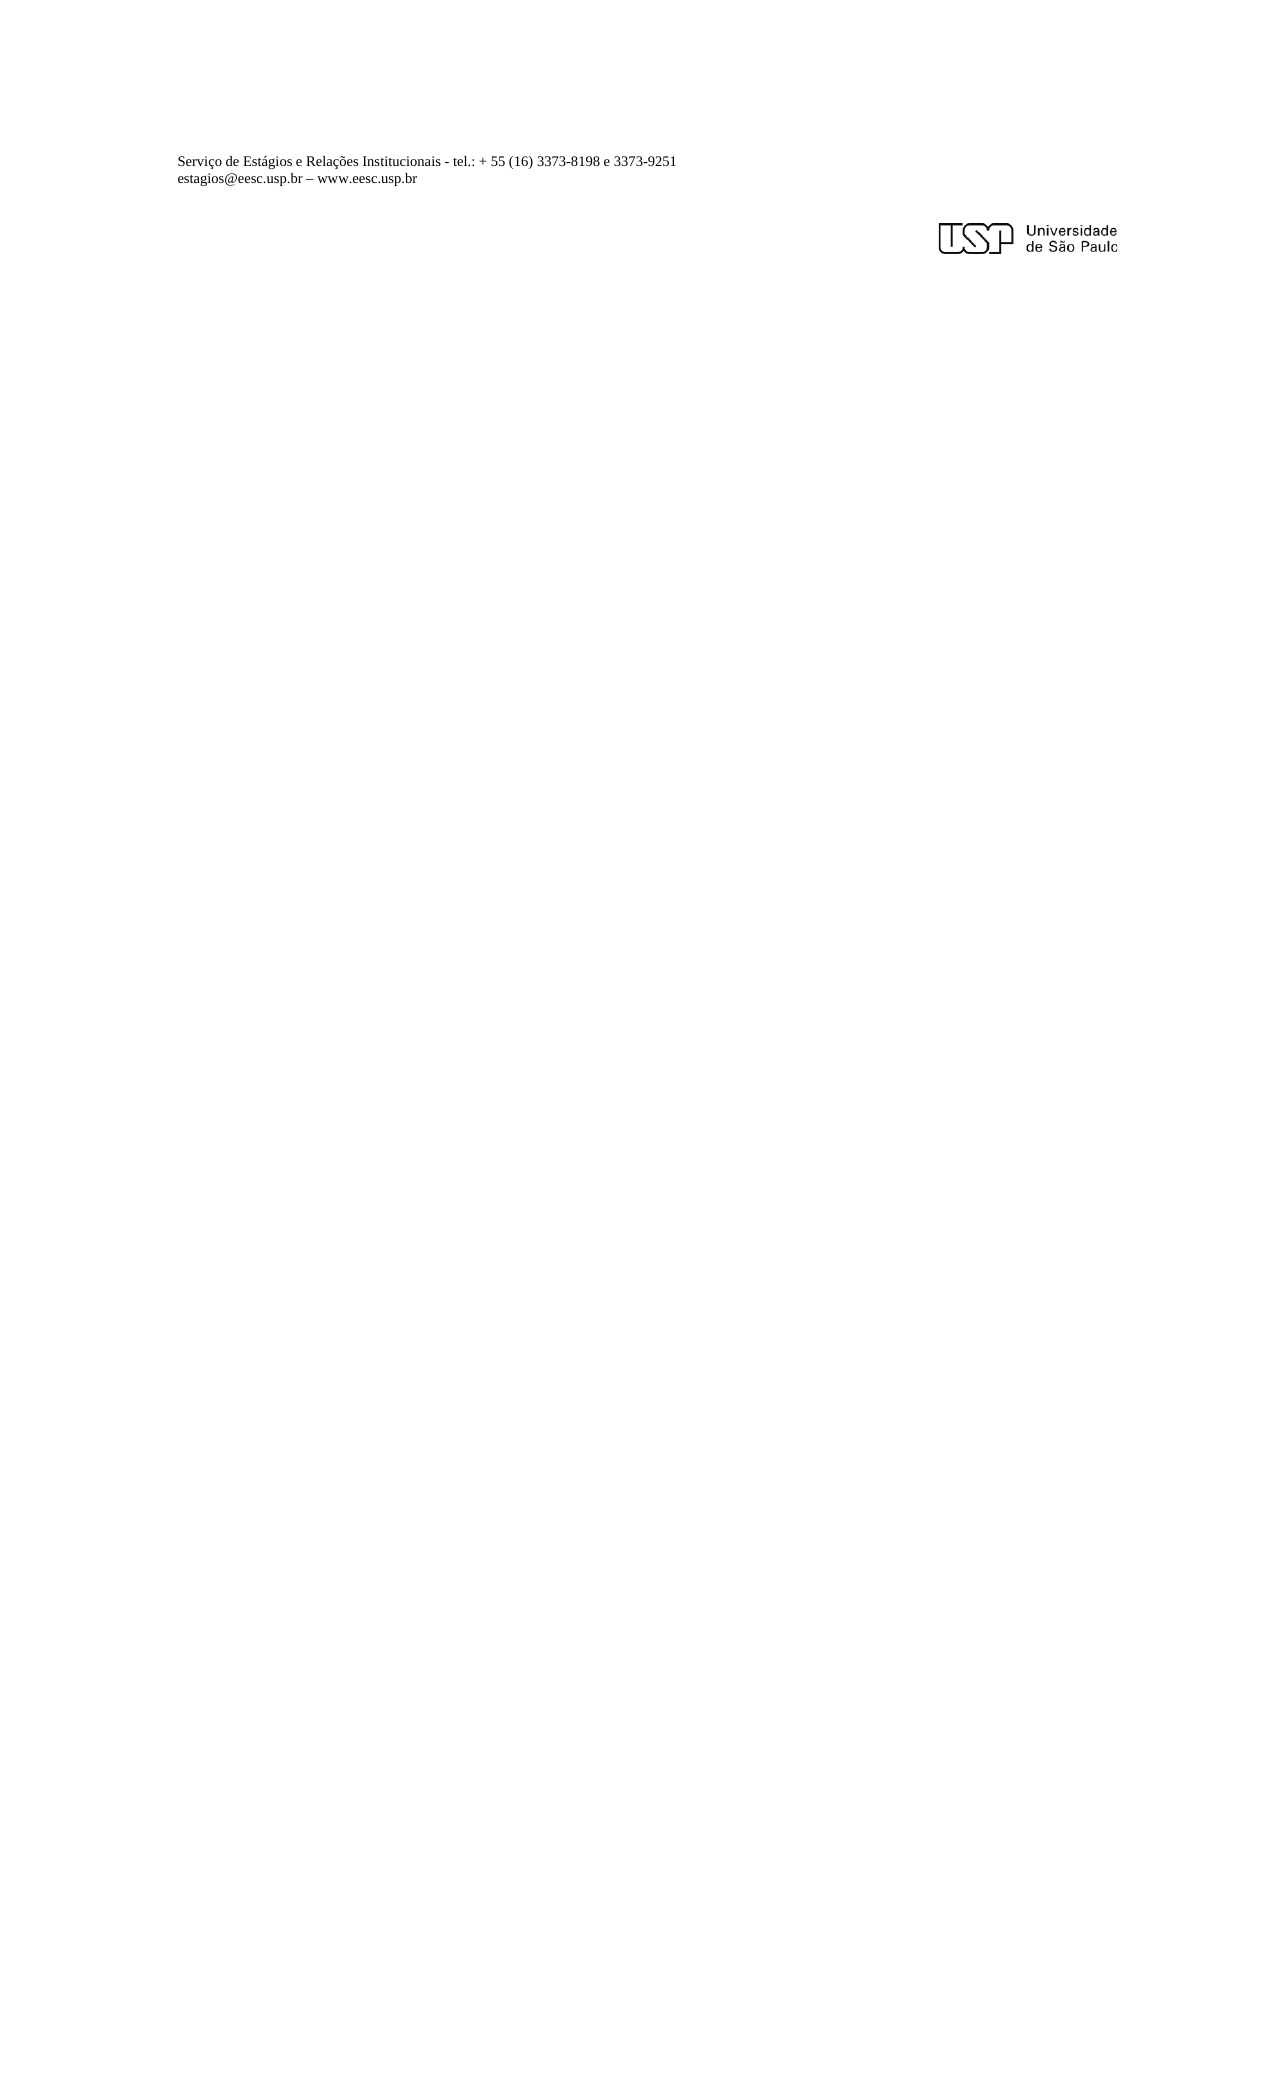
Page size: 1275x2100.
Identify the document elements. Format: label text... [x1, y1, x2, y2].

text Serviço de Estágios e Relações Institucionais - tel.: + 55 (16) 3373-8198 e 3373-9251 estagios@eesc.usp.br – www.eesc.usp.br [177, 136, 1186, 187]
picture [938, 223, 1118, 254]
